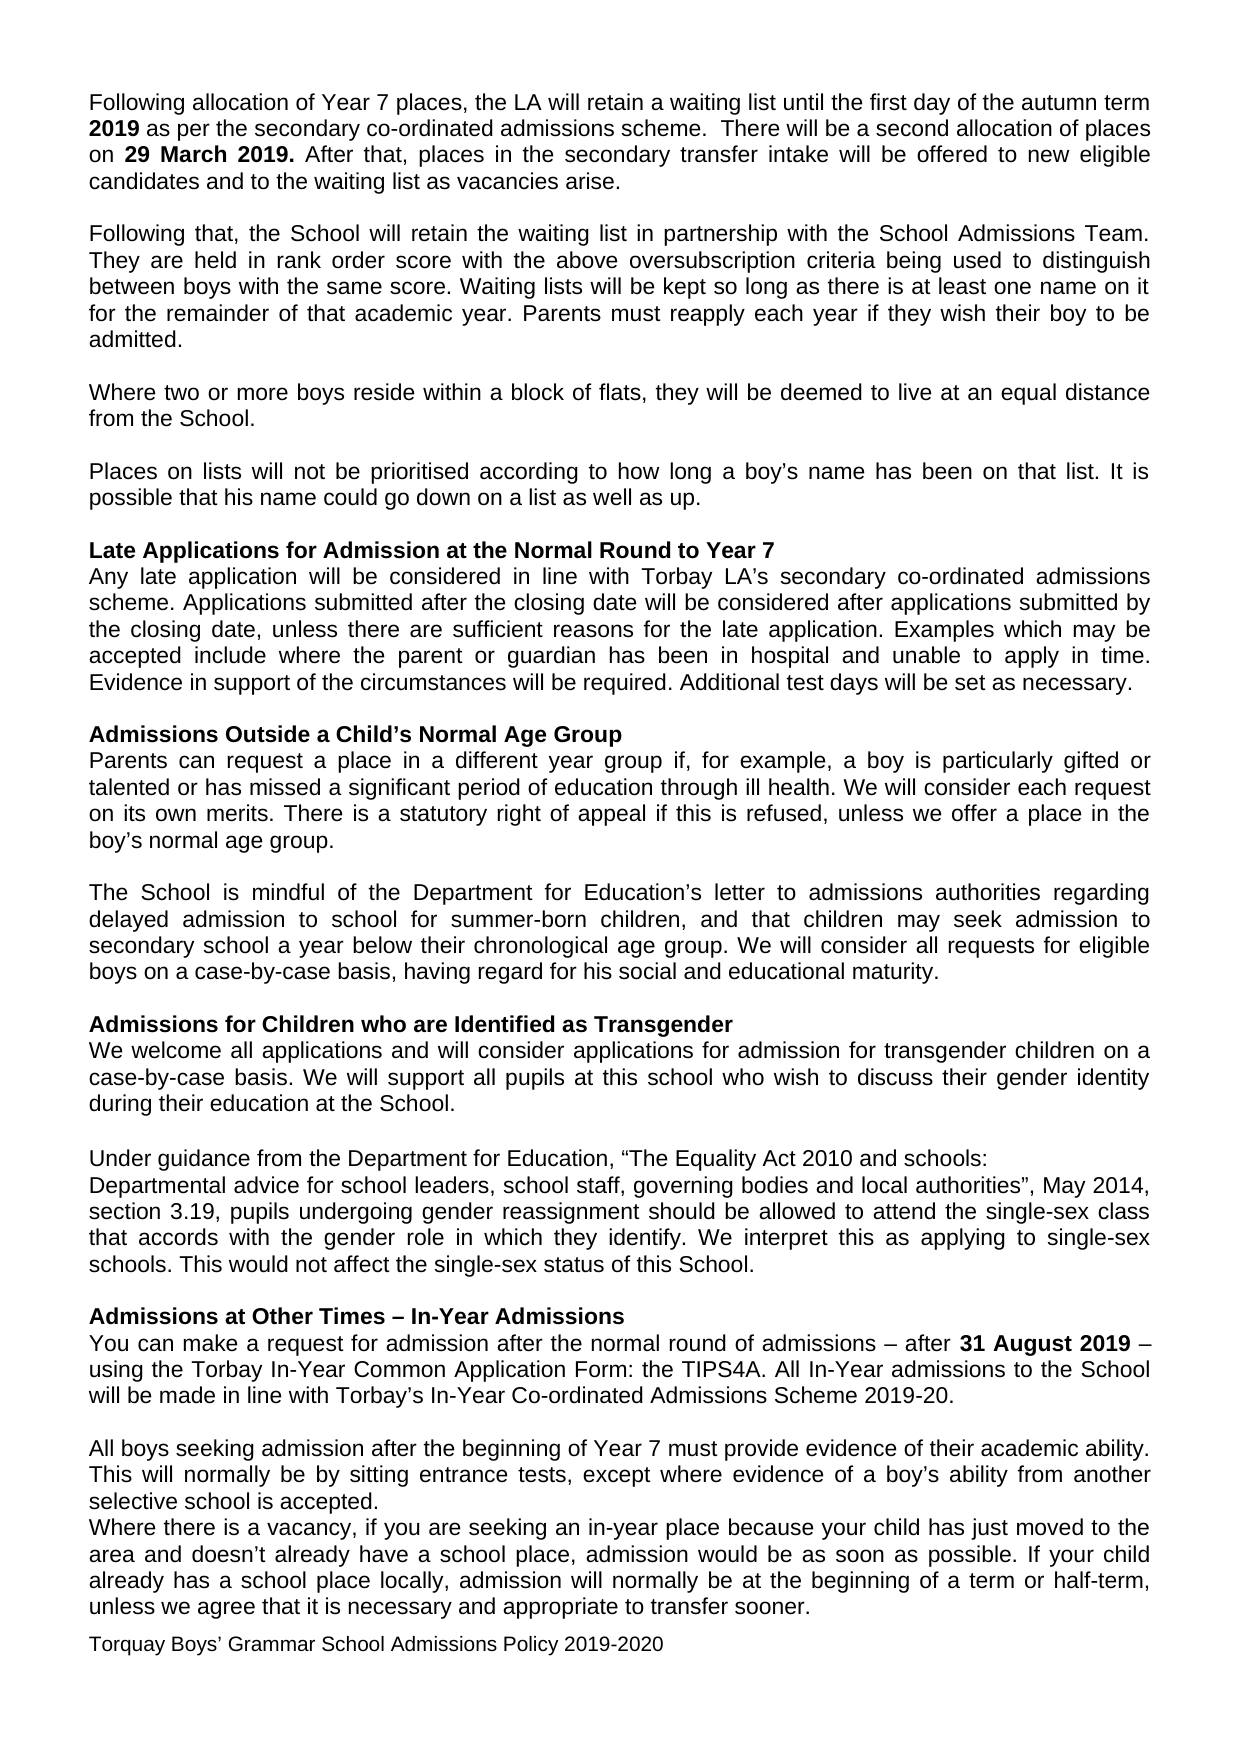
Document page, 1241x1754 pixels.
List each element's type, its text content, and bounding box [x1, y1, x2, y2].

text Departmental advice for school leaders, school staff, governing bodies and local authorities”, May 2014, section 3.19, pupils undergoing gender reassignment should be allowed to attend the single-sex class that accords with the gender role in which they identify. We interpret this as applying to single-sex schools. This would not affect the single-sex status of this School. [89, 1172, 1152, 1277]
text Parents can request a place in a different year group if, for example, a boy is particularly gifted or talented or has missed a significant period of education through ill health. We will consider each request on its own merits. There is a statutory right of appeal if this is refused, unless we offer a place in the boy’s normal age group. [89, 747, 1152, 853]
text We welcome all applications and will consider applications for admission for transgender children on a case-by-case basis. We will support all pupils at this school who wish to discuss their gender identity during their education at the School. [89, 1037, 1152, 1116]
text Where there is a vacancy, if you are seeking an in-year place because your child has just moved to the area and doesn’t already have a school place, admission would be as soon as possible. If your child already has a school place locally, admission will normally be at the beginning of a term or half-term, unless we agree that it is necessary and appropriate to transfer sooner. [89, 1514, 1152, 1619]
text Following that, the School will retain the waiting list in partnership with the School Admissions Team. They are held in rank order score with the above oversubscription criteria being used to distinguish between boys with the same score. Waiting lists will be kept so long as there is at least one name on it for the remainder of that academic year. Parents must reapply each year if they wish their boy to be admitted. [89, 220, 1152, 352]
text Where two or more boys reside within a block of flats, they will be deemed to live at an equal distance from the School. [89, 378, 1152, 431]
text Admissions for Children who are Identified as Transgender [89, 1011, 1152, 1037]
text Following allocation of Year 7 places, the LA will retain a waiting list until the first day of the autumn term 2019 as per the secondary co-ordinated admissions scheme. There will be a second allocation of places on 29 March 2019. After that, places in the secondary transfer intake will be offered to new eligible candidates and to the waiting list as vacancies arise. [89, 89, 1152, 194]
text Any late application will be considered in line with Torbay LA’s secondary co-ordinated admissions scheme. Applications submitted after the closing date will be considered after applications submitted by the closing date, unless there are sufficient reasons for the late application. Examples which may be accepted include where the parent or guardian has been in hospital and unable to apply in time. Evidence in support of the circumstances will be required. Additional test days will be set as necessary. [89, 563, 1152, 695]
text Admissions at Other Times – In-Year Admissions [89, 1303, 1152, 1330]
text Places on lists will not be prioritised according to how long a boy’s name has been on that list. It is possible that his name could go down on a list as well as up. [89, 458, 1152, 510]
text Under guidance from the Department for Education, “The Equality Act 2010 and schools: [89, 1145, 1152, 1172]
text You can make a request for admission after the normal round of admissions – after 31 August 2019 – using the Torbay In-Year Common Application Form: the TIPS4A. All In-Year admissions to the School will be made in line with Torbay’s In-Year Co-ordinated Admissions Scheme 2019-20. [89, 1330, 1152, 1409]
text The School is mindful of the Department for Education’s letter to admissions authorities regarding delayed admission to school for summer-born children, and that children may seek admission to secondary school a year below their chronological age group. We will consider all requests for eligible boys on a case-by-case basis, having regard for his social and educational maturity. [89, 879, 1152, 985]
text All boys seeking admission after the beginning of Year 7 must provide evidence of their academic ability. This will normally be by sitting entrance tests, except where evidence of a boy’s ability from another selective school is accepted. [89, 1435, 1152, 1514]
text Admissions Outside a Child’s Normal Age Group [89, 721, 1152, 747]
text Late Applications for Admission at the Normal Round to Year 7 [89, 537, 1152, 563]
